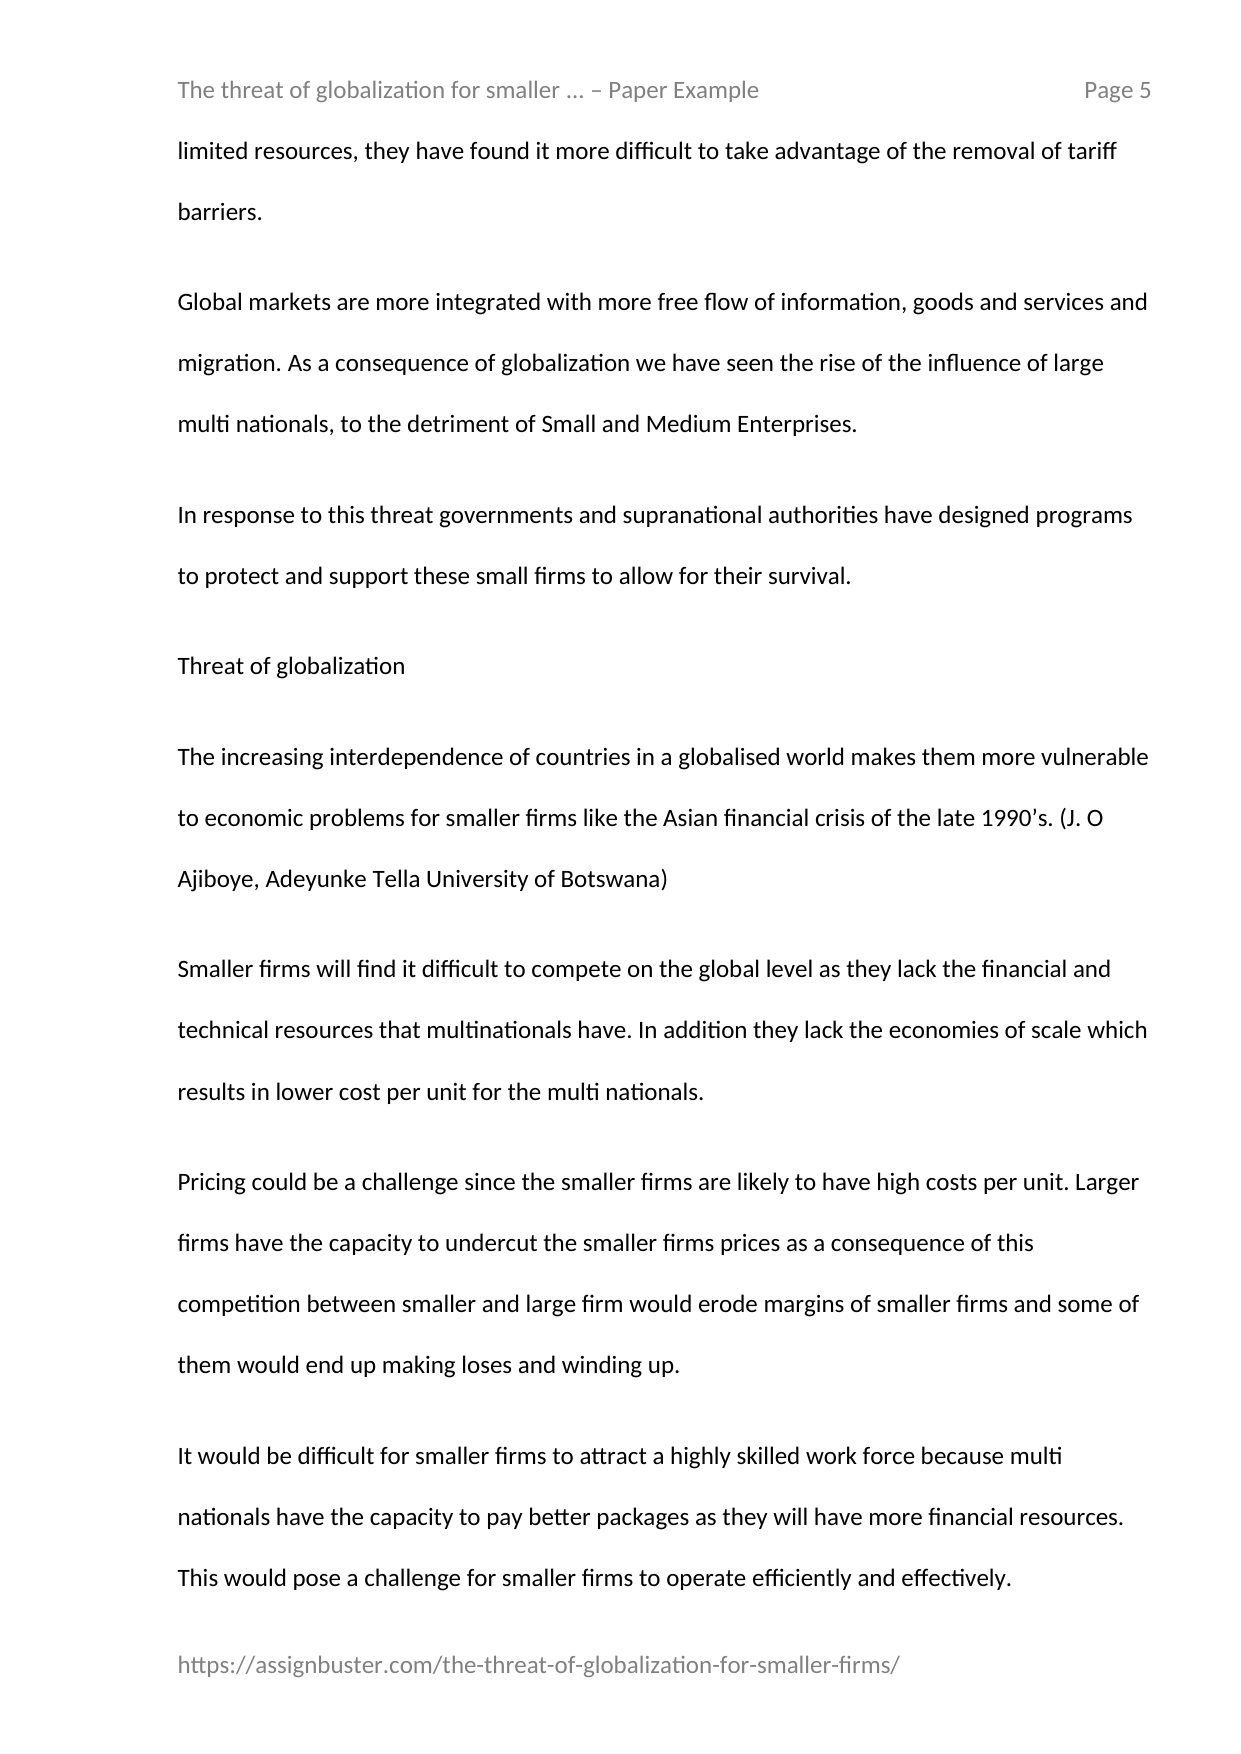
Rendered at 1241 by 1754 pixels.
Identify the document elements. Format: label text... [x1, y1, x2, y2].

text Global markets are more integrated with more free flow of information, goods and services and migration. As a consequence of globalization we have seen the rise of the influence of large multi nationals, to the detriment of Small and Medium Enterprises. [177, 286, 1152, 439]
text In response to this threat governments and supranational authorities have designed programs to protect and support these small firms to allow for their survival. [177, 499, 1152, 591]
text Threat of globalization [177, 651, 1152, 681]
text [177, 135, 1152, 226]
text The increasing interdependence of countries in a globalised world makes them more vulnerable to economic problems for smaller firms like the Asian financial crisis of the late 1990’s. (J. O Ajiboye, Adeyunke Tella University of Botswana) [177, 741, 1152, 894]
text Pricing could be a challenge since the smaller firms are likely to have high costs per unit. Larger firms have the capacity to undercut the smaller firms prices as a consequence of this competition between smaller and large firm would erode margins of smaller firms and some of them would end up making loses and winding up. [177, 1166, 1152, 1380]
text Smaller firms will find it difficult to compete on the global level as they lack the financial and technical resources that multinationals have. In addition they lack the economies of scale which results in lower cost per unit for the multi nationals. [177, 954, 1152, 1106]
text It would be difficult for smaller firms to attract a highly skilled work force because multi nationals have the capacity to pay better packages as they will have more financial resources. This would pose a challenge for smaller firms to operate efficiently and effectively. [177, 1440, 1152, 1592]
